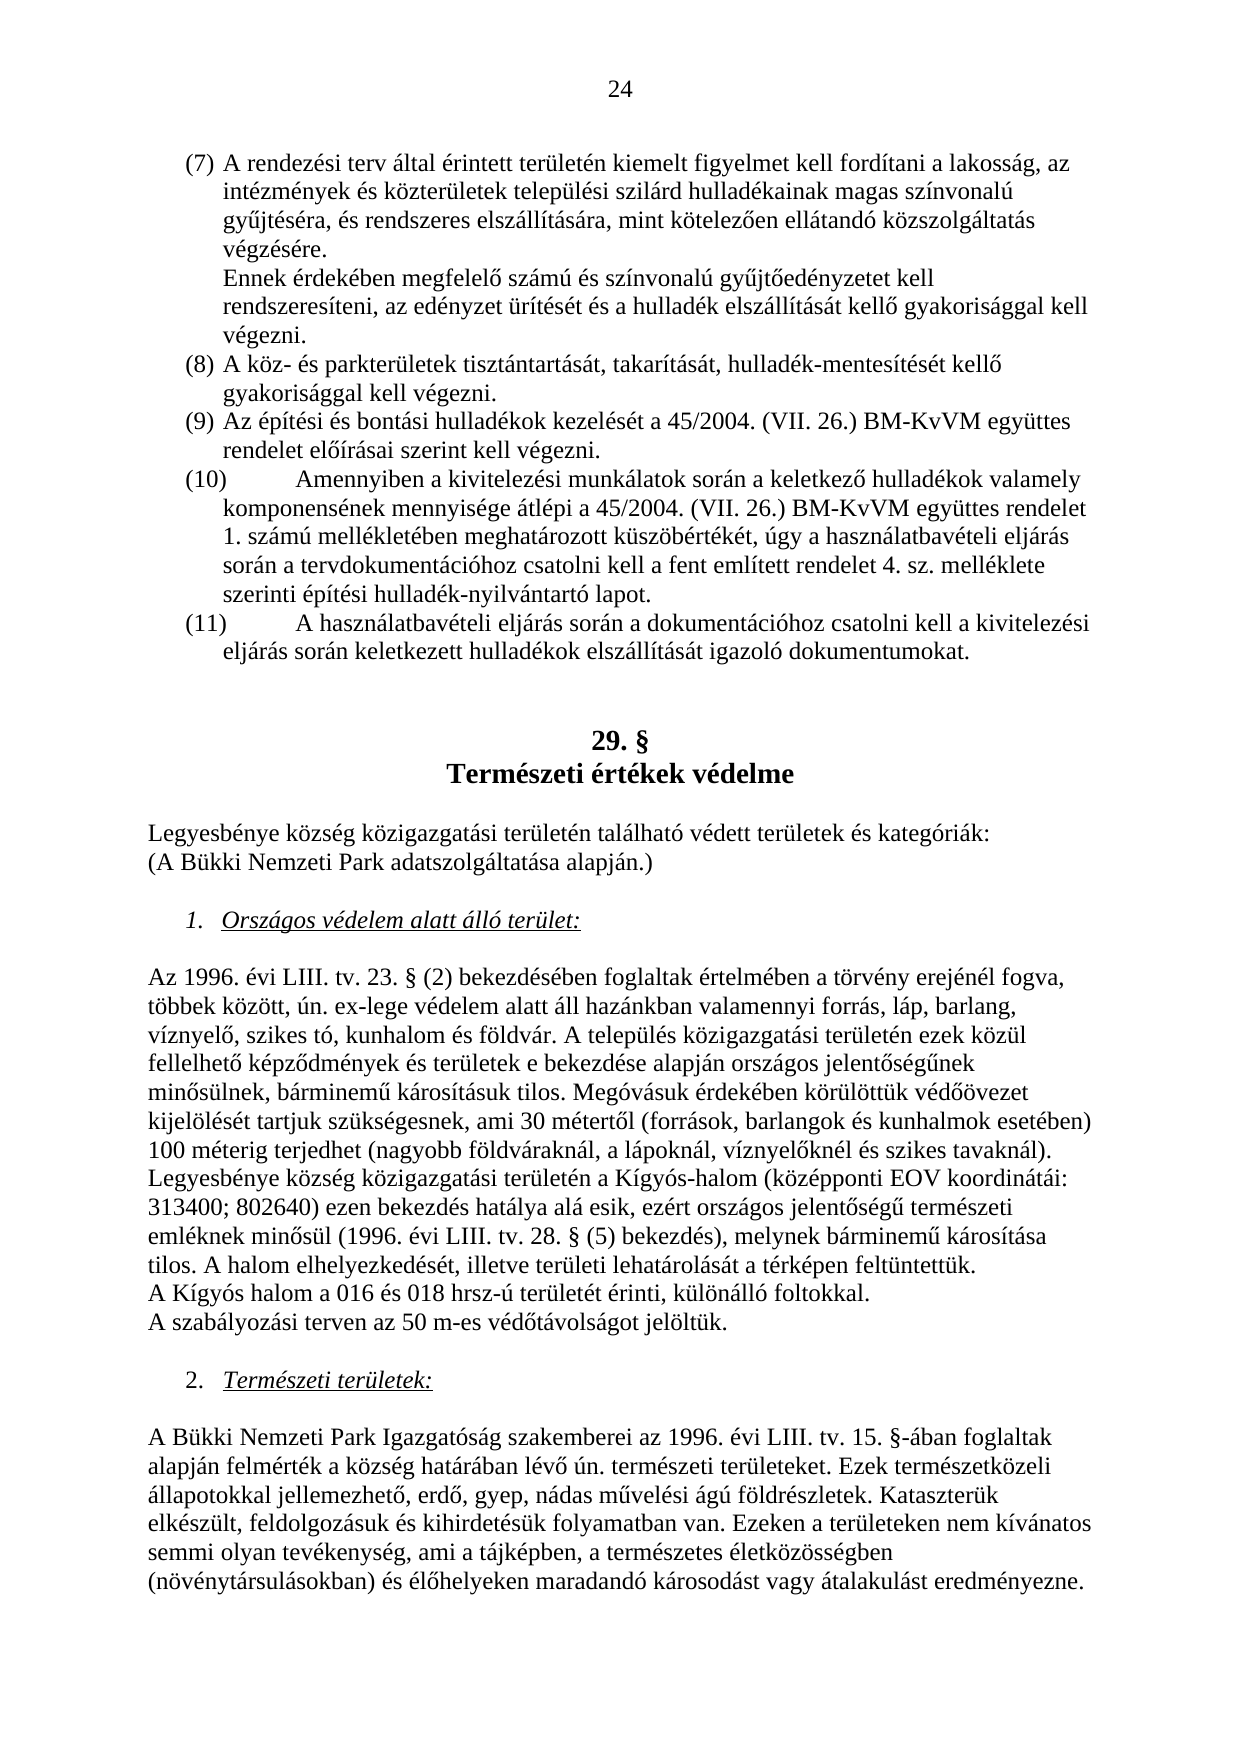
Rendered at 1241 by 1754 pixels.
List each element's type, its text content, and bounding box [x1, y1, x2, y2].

list A köz- és parkterületek tisztántartását, takarítását, hulladék-mentesítését kellő gyakorisággal kell végezni. [185, 349, 1093, 406]
text A Bükki Nemzeti Park Igazgatóság szakemberei az 1996. évi LIII. tv. 15. §-ában foglaltak alapján felmérték a község határában lévő ún. természeti területeket. Ezek természetközeli állapotokkal jellemezhető, erdő, gyep, nádas művelési ágú földrészletek. Kataszterük elkészült, feldolgozásuk és kihirdetésük folyamatban van. Ezeken a területeken nem kívánatos semmi olyan tevékenység, ami a tájképben, a természetes életközösségben (növénytársulásokban) és élőhelyeken maradandó károsodást vagy átalakulást eredményezne. [148, 1422, 1093, 1595]
list A rendezési terv által érintett területén kiemelt figyelmet kell fordítani a lakosság, az intézmények és közterületek települési szilárd hulladékainak magas színvonalú gyűjtéséra, és rendszeres elszállítására, mint kötelezően ellátandó közszolgáltatás végzésére. Ennek érdekében megfelelő számú és színvonalú gyűjtőedényzetet kell rendszeresíteni, az edényzet ürítését és a hulladék elszállítását kellő gyakorisággal kell végezni. [185, 148, 1093, 349]
text A szabályozási terven az 50 m-es védőtávolságot jelöltük. [148, 1307, 1093, 1336]
text Legyesbénye község közigazgatási területén található védett területek és kategóriák: [148, 818, 1093, 847]
list A használatbavételi eljárás során a dokumentációhoz csatolni kell a kivitelezési eljárás során keletkezett hulladékok elszállítását igazoló dokumentumokat. [185, 608, 1093, 665]
text Az 1996. évi LIII. tv. 23. § (2) bekezdésében foglaltak értelmében a törvény erejénél fogva, többek között, ún. ex-lege védelem alatt áll hazánkban valamennyi forrás, láp, barlang, víznyelő, szikes tó, kunhalom és földvár. A település közigazgatási területén ezek közül fellelhető képződmények és területek e bekezdése alapján országos jelentőségűnek minősülnek, bárminemű károsításuk tilos. Megóvásuk érdekében körülöttük védőövezet kijelölését tartjuk szükségesnek, ami 30 métertől (források, barlangok és kunhalmok esetében) 100 méterig terjedhet (nagyobb földváraknál, a lápoknál, víznyelőknél és szikes tavaknál). Legyesbénye község közigazgatási területén a Kígyós-halom (középponti EOV koordinátái: 313400; 802640) ezen bekezdés hatálya alá esik, ezért országos jelentőségű természeti [148, 962, 1093, 1221]
list Természeti területek: [185, 1365, 1093, 1393]
text Természeti értékek védelme [148, 756, 1093, 790]
text (A Bükki Nemzeti Park adatszolgáltatása alapján.) [148, 847, 1093, 876]
text A Kígyós halom a 016 és 018 hrsz-ú területét érinti, különálló foltokkal. [148, 1278, 1093, 1307]
text emléknek minősül (1996. évi LIII. tv. 28. § (5) bekezdés), melynek bárminemű károsítása tilos. A halom elhelyezkedését, illetve területi lehatárolását a térképen feltüntettük. [148, 1221, 1093, 1278]
list Országos védelem alatt álló terület: [148, 905, 1093, 962]
text 29. § [148, 723, 1093, 756]
list Az építési és bontási hulladékok kezelését a 45/2004. (VII. 26.) BM-KvVM együttes rendelet előírásai szerint kell végezni. [185, 406, 1093, 464]
list Amennyiben a kivitelezési munkálatok során a keletkező hulladékok valamely komponensének mennyisége átlépi a 45/2004. (VII. 26.) BM-KvVM együttes rendelet 1. számú mellékletében meghatározott küszöbértékét, úgy a használatbavételi eljárás során a tervdokumentációhoz csatolni kell a fent említett rendelet 4. sz. melléklete szerinti építési hulladék-nyilvántartó lapot. [185, 464, 1093, 608]
